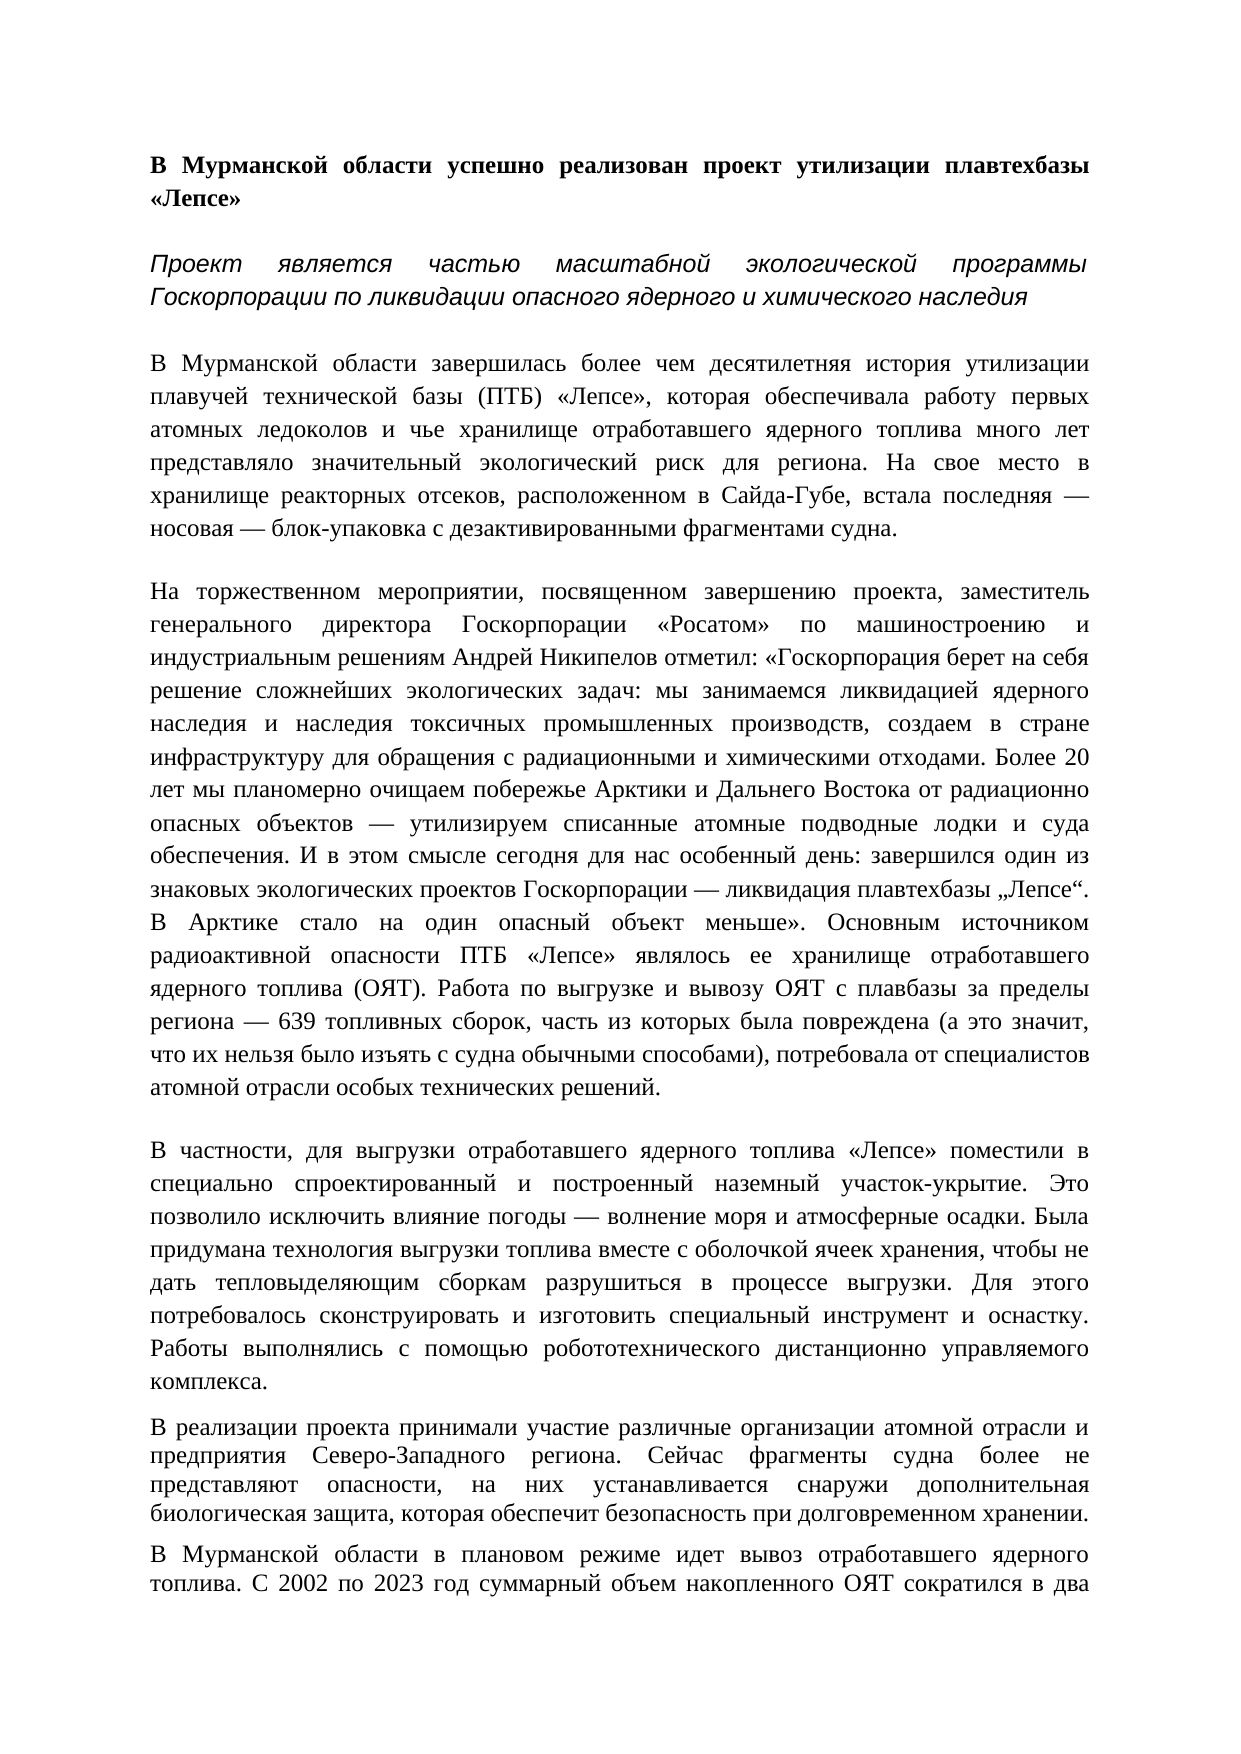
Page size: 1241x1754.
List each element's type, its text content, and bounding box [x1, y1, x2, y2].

text В Мурманской области успешно реализован проект утилизации плавтехбазы «Лепсе» [150, 150, 1090, 212]
text На торжественном мероприятии, посвященном завершению проекта, заместитель генерального директора Госкорпорации «Росатом» по машиностроению и индустриальным решениям Андрей Никипелов отметил: «Госкорпорация берет на себя решение сложнейших экологических задач: мы занимаемся ликвидацией ядерного наследия и наследия токсичных промышленных производств, создаем в стране инфраструктуру для обращения с радиационными и химическими отходами. Более 20 лет мы планомерно очищаем побережье Арктики и Дальнего Востока от радиационно опасных объектов — утилизируем списанные атомные подводные лодки и суда обеспечения. И в этом смысле сегодня для нас особенный день: завершился один из знаковых экологических проектов Госкорпорации — ликвидация плавтехбазы „Лепсе“. В Арктике стало на один опасный объект меньше». Основным источником радиоактивной опасности ПТБ «Лепсе» являлось ее хранилище отработавшего ядерного топлива (ОЯТ). Работа по выгрузке и вывозу ОЯТ с плавбазы за пределы региона — 639 топливных сборок, часть из которых была повреждена (а это значит, что их нельзя было изъять с судна обычными способами), потребовала от специалистов атомной отрасли особых технических решений. [150, 576, 1090, 1101]
text Проект является частью масштабной экологической программы Госкорпорации по ликвидации опасного ядерного и химического наследия [150, 249, 1090, 311]
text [150, 1539, 1090, 1597]
text В реализации проекта принимали участие различные организации атомной отрасли и предприятия Северо-Западного региона. Сейчас фрагменты судна более не представляют опасности, на них устанавливается снаружи дополнительная биологическая защита, которая обеспечит безопасность при долговременном хранении. [150, 1412, 1090, 1527]
text В частности, для выгрузки отработавшего ядерного топлива «Лепсе» поместили в специально спроектированный и построенный наземный участок-укрытие. Это позволило исключить влияние погоды — волнение моря и атмосферные осадки. Была придумана технология выгрузки топлива вместе с оболочкой ячеек хранения, чтобы не дать тепловыделяющим сборкам разрушиться в процессе выгрузки. Для этого потребовалось сконструировать и изготовить специальный инструмент и оснастку. Работы выполнялись с помощью робототехнического дистанционно управляемого комплекса. [150, 1135, 1090, 1395]
text В Мурманской области завершилась более чем десятилетняя история утилизации плавучей технической базы (ПТБ) «Лепсе», которая обеспечивала работу первых атомных ледоколов и чье хранилище отработавшего ядерного топлива много лет представляло значительный экологический риск для региона. На свое место в хранилище реакторных отсеков, расположенном в Сайда-Губе, встала последняя — носовая — блок-упаковка с дезактивированными фрагментами судна. [150, 348, 1090, 542]
